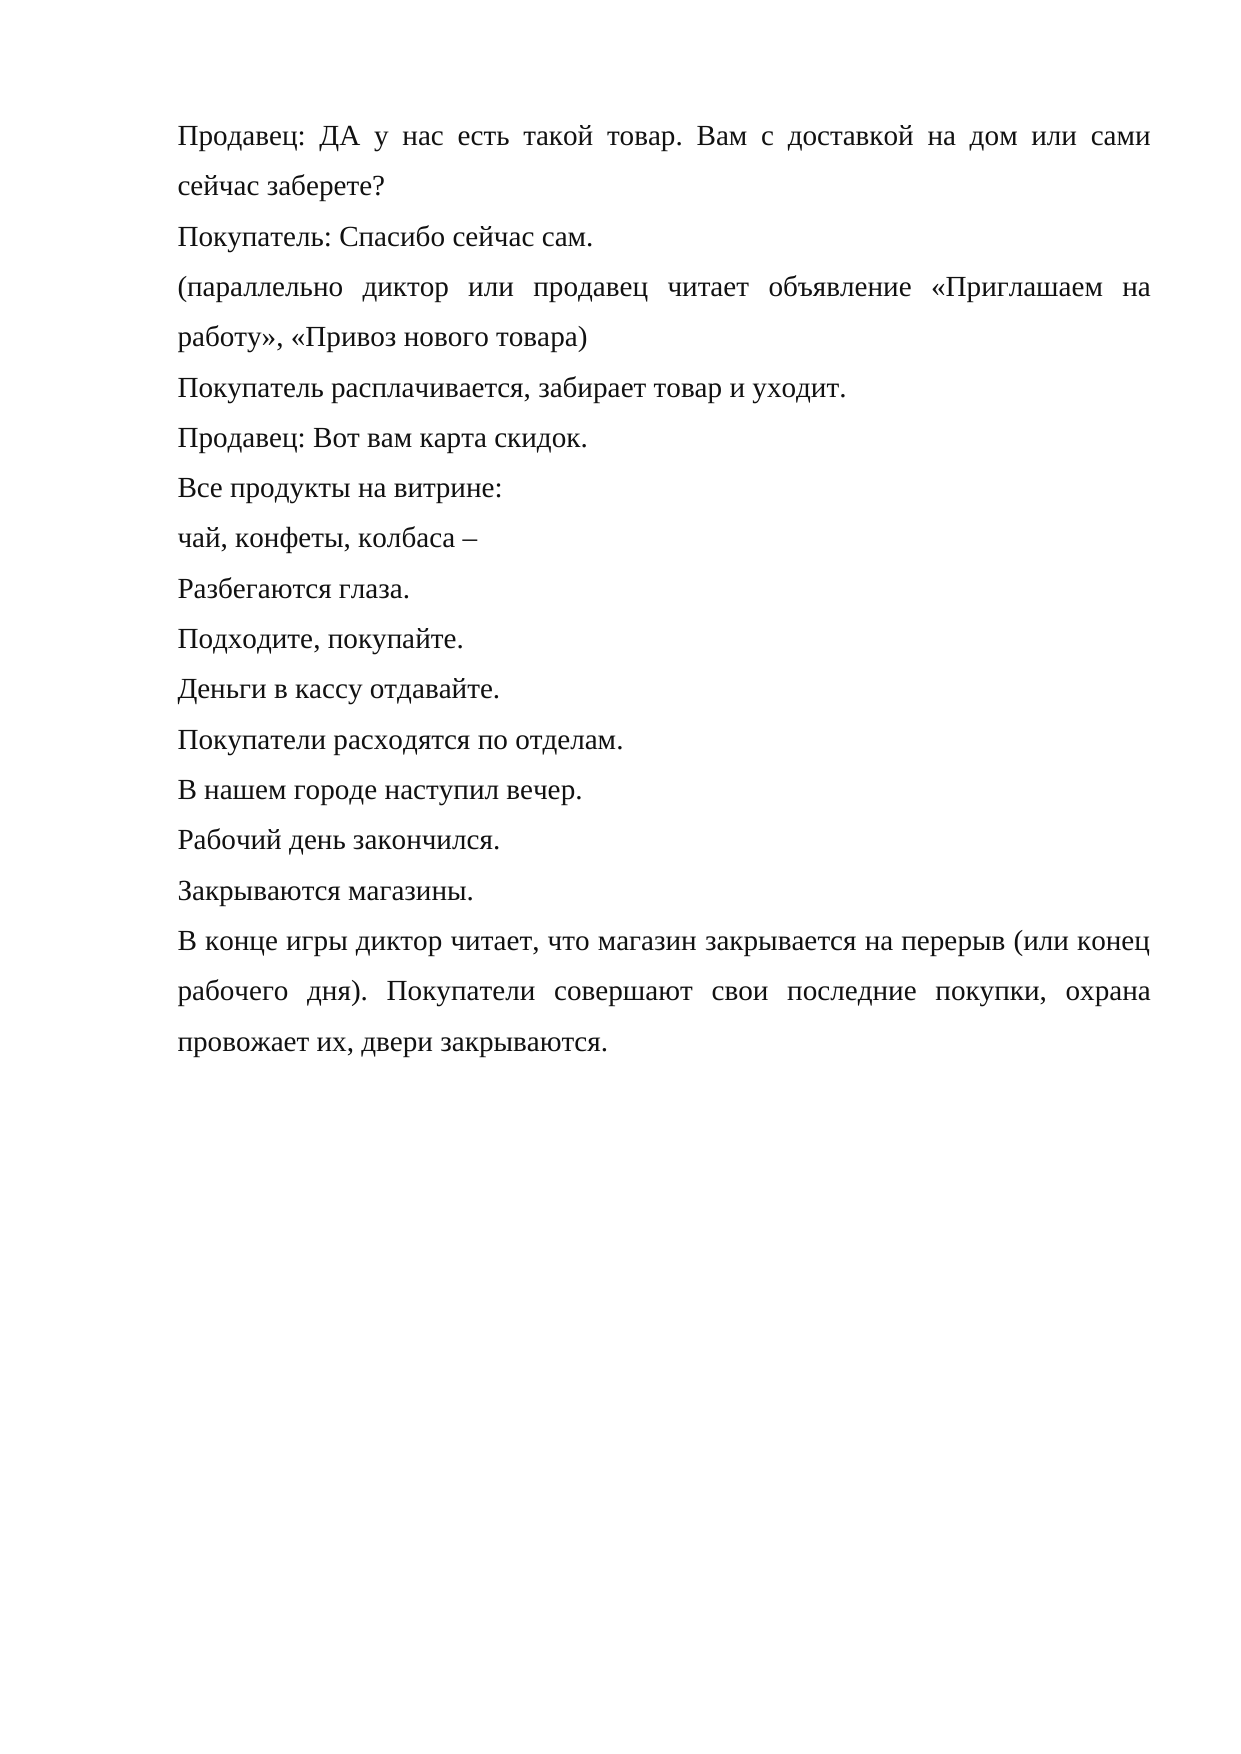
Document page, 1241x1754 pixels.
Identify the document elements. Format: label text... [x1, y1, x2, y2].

text В конце игры диктор читает, что магазин закрывается на перерыв (или конец рабочего дня). Покупатели совершают свои последние покупки, охрана провожает их, двери закрываются. [177, 923, 1152, 1057]
text Подходите, покупайте. [177, 621, 1152, 655]
text Все продукты на витрине: [177, 470, 1152, 504]
text Деньги в кассу отдавайте. [177, 672, 1152, 705]
text Продавец: ДА у нас есть такой товар. Вам с доставкой на дом или сами сейчас заберете? [177, 118, 1152, 202]
text Разбегаются глаза. [177, 571, 1152, 604]
text В нашем городе наступил вечер. [177, 772, 1152, 806]
text Закрываются магазины. [177, 873, 1152, 906]
text чай, конфеты, колбаса – [177, 521, 1152, 554]
text Рабочий день закончился. [177, 822, 1152, 856]
text (параллельно диктор или продавец читает объявление «Приглашаем на работу», «Привоз нового товара) [177, 269, 1152, 353]
text Покупатель расплачивается, забирает товар и уходит. [177, 370, 1152, 403]
text Продавец: Вот вам карта скидок. [177, 420, 1152, 453]
text Покупатели расходятся по отделам. [177, 722, 1152, 755]
text Покупатель: Спасибо сейчас сам. [177, 219, 1152, 252]
